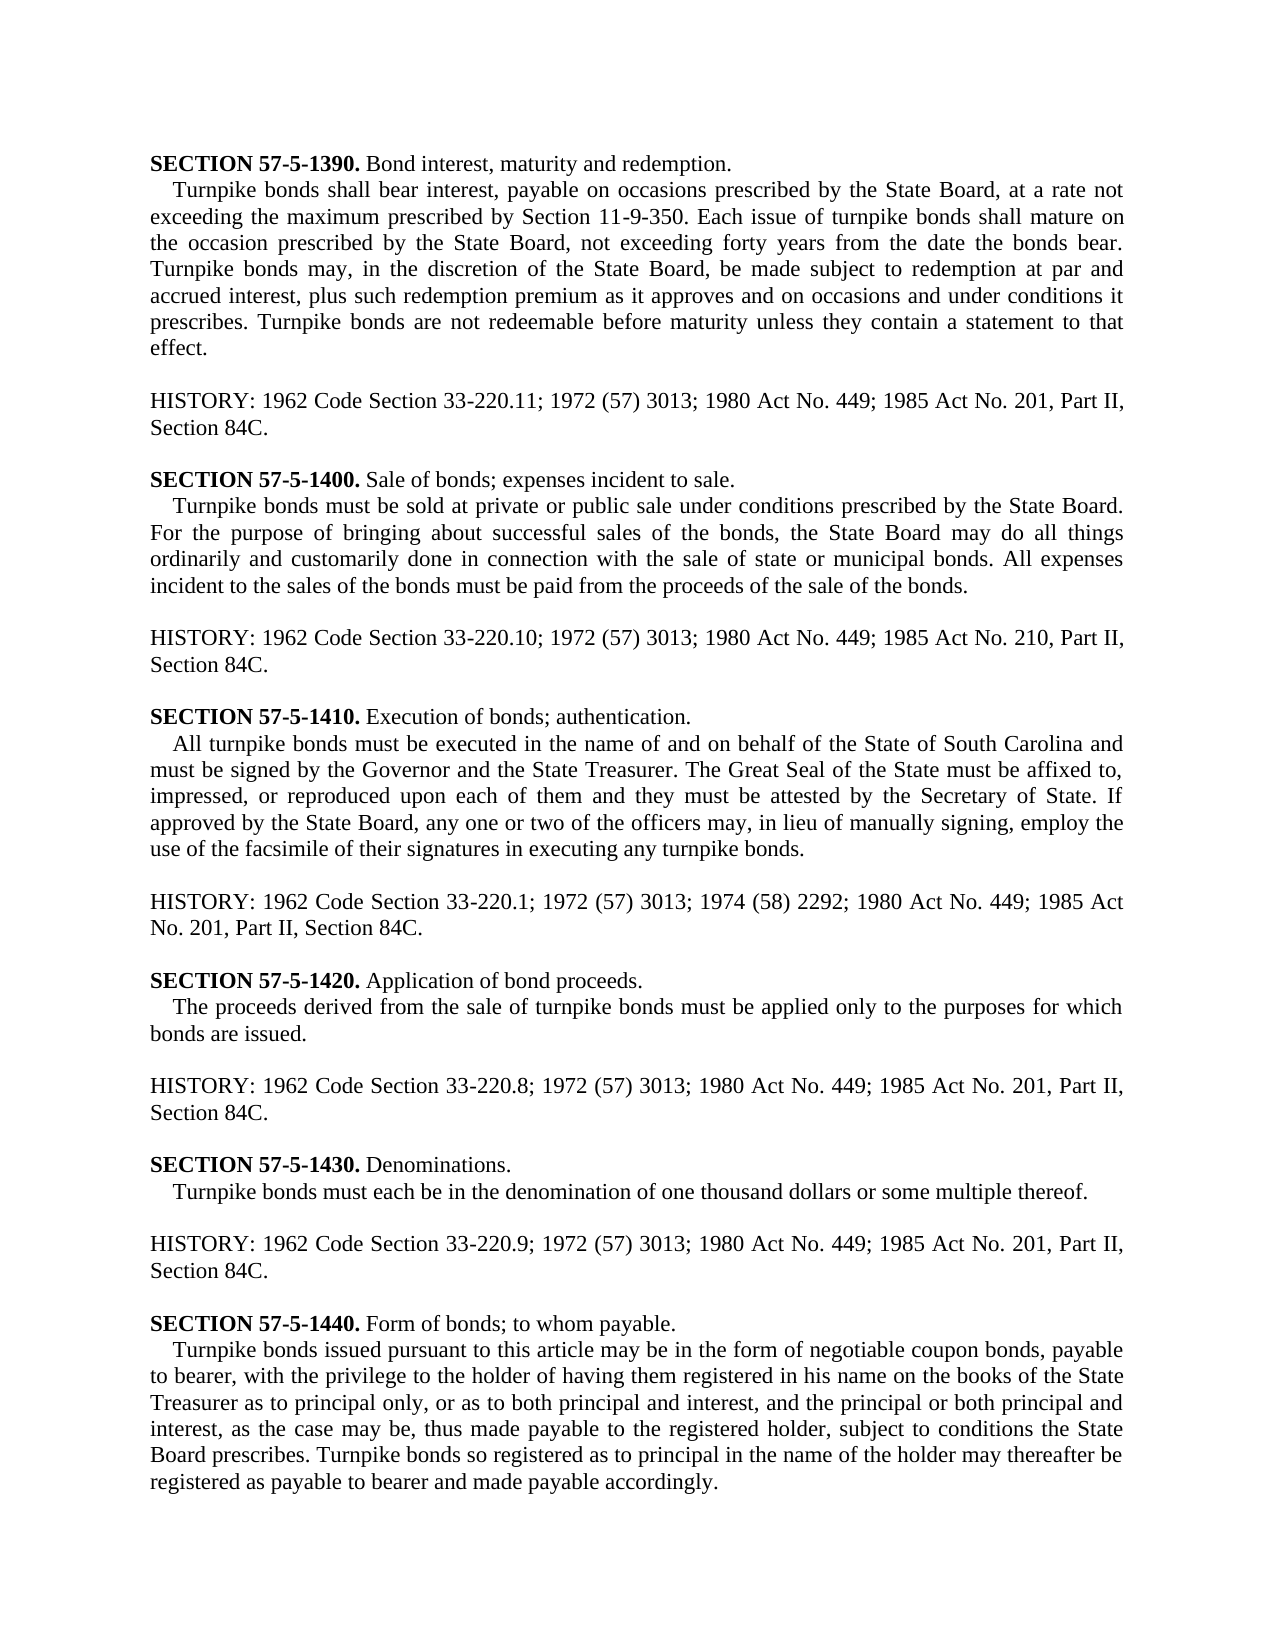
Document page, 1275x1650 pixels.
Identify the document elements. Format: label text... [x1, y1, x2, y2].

text HISTORY: 1962 Code Section 33-220.1; 1972 (57) 3013; 1974 (58) 2292; 1980 Act No. 449; 1985 Act No. 201, Part II, Section 84C. [150, 888, 1125, 941]
text Turnpike bonds must be sold at private or public sale under conditions prescribed by the State Board. For the purpose of bringing about successful sales of the bonds, the State Board may do all things ordinarily and customarily done in connection with the sale of state or municipal bonds. All expenses incident to the sales of the bonds must be paid from the proceeds of the sale of the bonds. [150, 493, 1125, 598]
text HISTORY: 1962 Code Section 33-220.10; 1972 (57) 3013; 1980 Act No. 449; 1985 Act No. 210, Part II, Section 84C. [150, 624, 1125, 677]
text SECTION 57-5-1440. Form of bonds; to whom payable. [150, 1309, 1125, 1336]
text HISTORY: 1962 Code Section 33-220.8; 1972 (57) 3013; 1980 Act No. 449; 1985 Act No. 201, Part II, Section 84C. [150, 1072, 1125, 1125]
text All turnpike bonds must be executed in the name of and on behalf of the State of South Carolina and must be signed by the Governor and the State Treasurer. The Great Seal of the State must be affixed to, impressed, or reproduced upon each of them and they must be attested by the Secretary of State. If approved by the State Board, any one or two of the officers may, in lieu of manually signing, employ the use of the facsimile of their signatures in executing any turnpike bonds. [150, 730, 1125, 862]
text SECTION 57-5-1430. Denominations. [150, 1151, 1125, 1178]
text The proceeds derived from the sale of turnpike bonds must be applied only to the purposes for which bonds are issued. [150, 993, 1125, 1046]
text Turnpike bonds issued pursuant to this article may be in the form of negotiable coupon bonds, payable to bearer, with the privilege to the holder of having them registered in his name on the books of the State Treasurer as to principal only, or as to both principal and interest, and the principal or both principal and interest, as the case may be, thus made payable to the registered holder, subject to conditions the State Board prescribes. Turnpike bonds so registered as to principal in the name of the holder may thereafter be registered as payable to bearer and made payable accordingly. [150, 1336, 1125, 1494]
text SECTION 57-5-1400. Sale of bonds; expenses incident to sale. [150, 466, 1125, 493]
text HISTORY: 1962 Code Section 33-220.11; 1972 (57) 3013; 1980 Act No. 449; 1985 Act No. 201, Part II, Section 84C. [150, 387, 1125, 440]
text SECTION 57-5-1420. Application of bond proceeds. [150, 967, 1125, 993]
text Turnpike bonds shall bear interest, payable on occasions prescribed by the State Board, at a rate not exceeding the maximum prescribed by Section 11-9-350. Each issue of turnpike bonds shall mature on the occasion prescribed by the State Board, not exceeding forty years from the date the bonds bear. Turnpike bonds may, in the discretion of the State Board, be made subject to redemption at par and accrued interest, plus such redemption premium as it approves and on occasions and under conditions it prescribes. Turnpike bonds are not redeemable before maturity unless they contain a statement to that effect. [150, 176, 1125, 361]
text HISTORY: 1962 Code Section 33-220.9; 1972 (57) 3013; 1980 Act No. 449; 1985 Act No. 201, Part II, Section 84C. [150, 1231, 1125, 1283]
text SECTION 57-5-1410. Execution of bonds; authentication. [150, 703, 1125, 730]
text Turnpike bonds must each be in the denomination of one thousand dollars or some multiple thereof. [150, 1178, 1125, 1204]
text SECTION 57-5-1390. Bond interest, maturity and redemption. [150, 150, 1125, 176]
